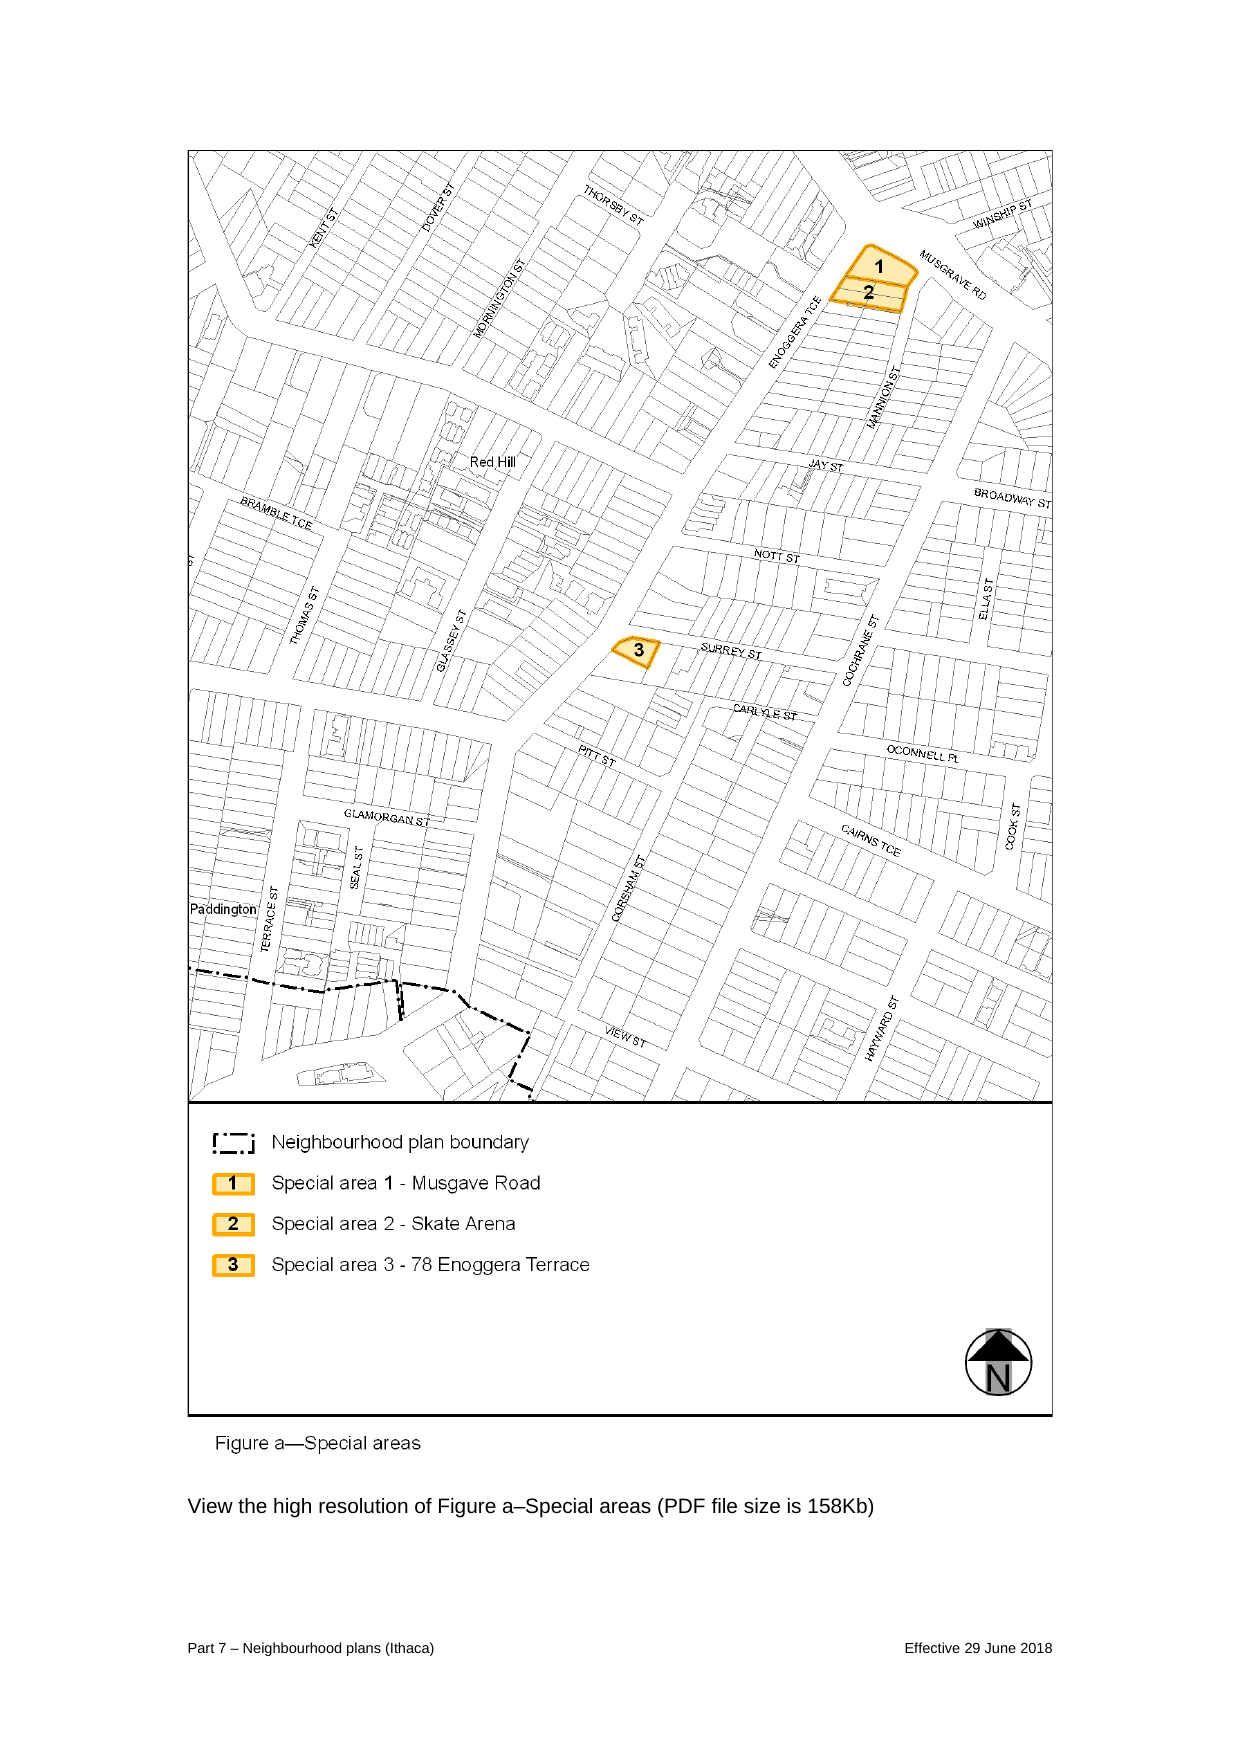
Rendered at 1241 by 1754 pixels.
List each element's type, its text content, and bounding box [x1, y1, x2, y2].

text View the high resolution of Figure a–Special areas (PDF file size is 158Kb) [187, 1493, 1053, 1517]
picture [187, 150, 1053, 1470]
